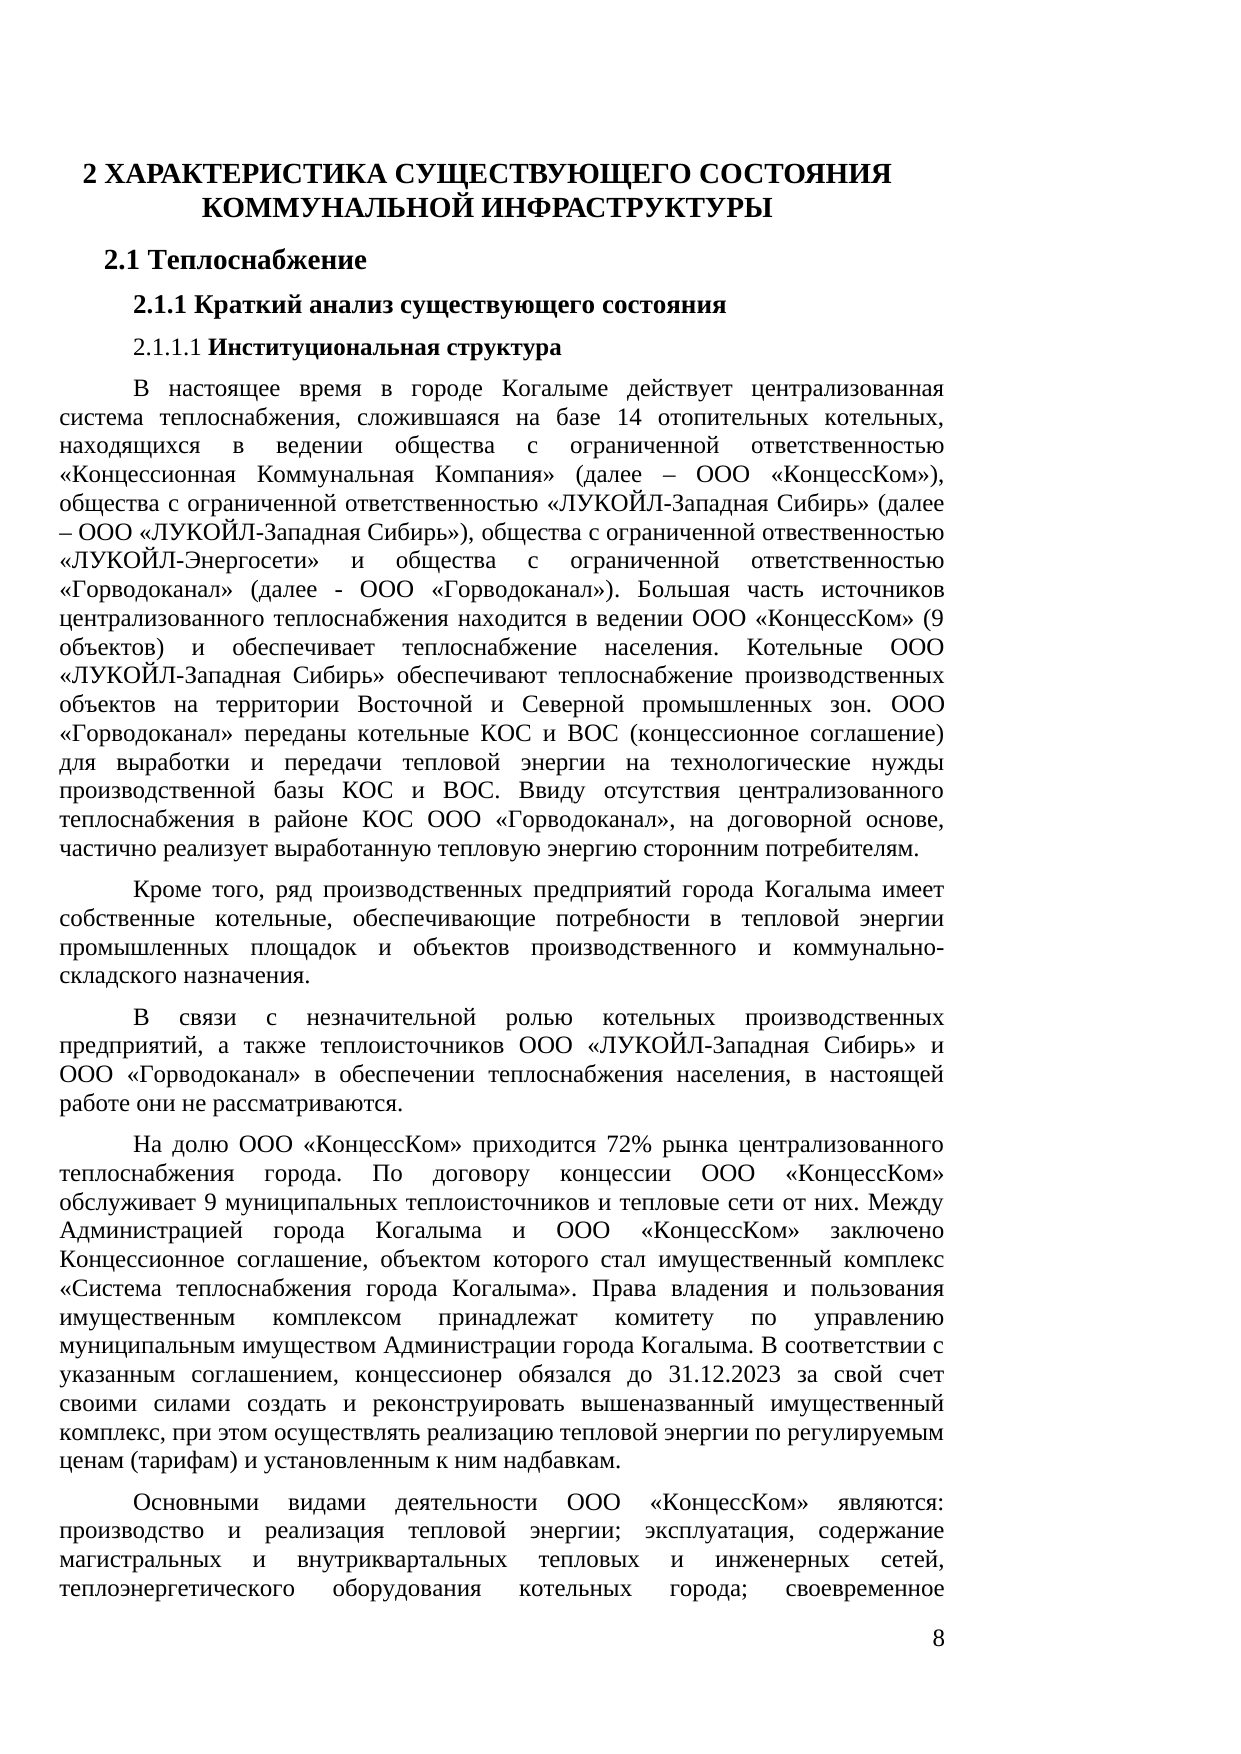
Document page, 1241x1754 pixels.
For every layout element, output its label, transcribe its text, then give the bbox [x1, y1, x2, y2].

text В связи с незначительной ролью котельных производственных предприятий, а также теплоисточников ООО «ЛУКОЙЛ-Западная Сибирь» и ООО «Горводоканал» в обеспечении теплоснабжения населения, в настоящей работе они не рассматриваются. [59, 1002, 945, 1117]
subtitle Краткий анализ существующего состояния [133, 288, 945, 319]
subtitle Характеристика существующего состояния коммунальной инфраструктуры [29, 156, 945, 223]
text Кроме того, ряд производственных предприятий города Когалыма имеет собственные котельные, обеспечивающие потребности в тепловой энергии промышленных площадок и объектов производственного и коммунально-складского назначения. [59, 874, 945, 989]
subtitle Теплоснабжение [103, 242, 945, 276]
text В настоящее время в городе Когалыме действует централизованная система теплоснабжения, сложившаяся на базе 14 отопительных котельных, находящихся в ведении общества с ограниченной ответственностью «Концессионная Коммунальная Компания» (далее – ООО «КонцессКом»), общества с ограниченной ответственностью «ЛУКОЙЛ-Западная Сибирь» (далее – ООО «ЛУКОЙЛ-Западная Сибирь»), общества с ограниченной отвественностью «ЛУКОЙЛ-Энергосети» и общества с ограниченной ответственностью «Горводоканал» (далее - ООО «Горводоканал»). Большая часть источников централизованного теплоснабжения находится в ведении ООО «КонцессКом» (9 объектов) и обеспечивает теплоснабжение населения. Котельные ООО «ЛУКОЙЛ-Западная Сибирь» обеспечивают теплоснабжение производственных объектов на территории Восточной и Северной промышленных зон. ООО «Горводоканал» переданы котельные КОС и ВОС (концессионное соглашение) для выработки и передачи тепловой энергии на технологические нужды производственной базы КОС и ВОС. Ввиду отсутствия централизованного теплоснабжения в районе КОС ООО «Горводоканал», на договорной основе, частично реализует выработанную тепловую энергию сторонним потребителям. [59, 373, 945, 862]
text На долю ООО «КонцессКом» приходится 72% рынка централизованного теплоснабжения города. По договору концессии ООО «КонцессКом» обслуживает 9 муниципальных теплоисточников и тепловые сети от них. Между Администрацией города Когалыма и ООО «КонцессКом» заключено Концессионное соглашение, объектом которого стал имущественный комплекс «Система теплоснабжения города Когалыма». Права владения и пользования имущественным комплексом принадлежат комитету по управлению муниципальным имуществом Администрации города Когалыма. В соответствии с указанным соглашением, концессионер обязался до 31.12.2023 за свой счет своими силами создать и реконструировать вышеназванный имущественный комплекс, при этом осуществлять реализацию тепловой энергии по регулируемым ценам (тарифам) и установленным к ним надбавкам. [59, 1129, 945, 1474]
subtitle Институциональная структура [59, 332, 945, 361]
